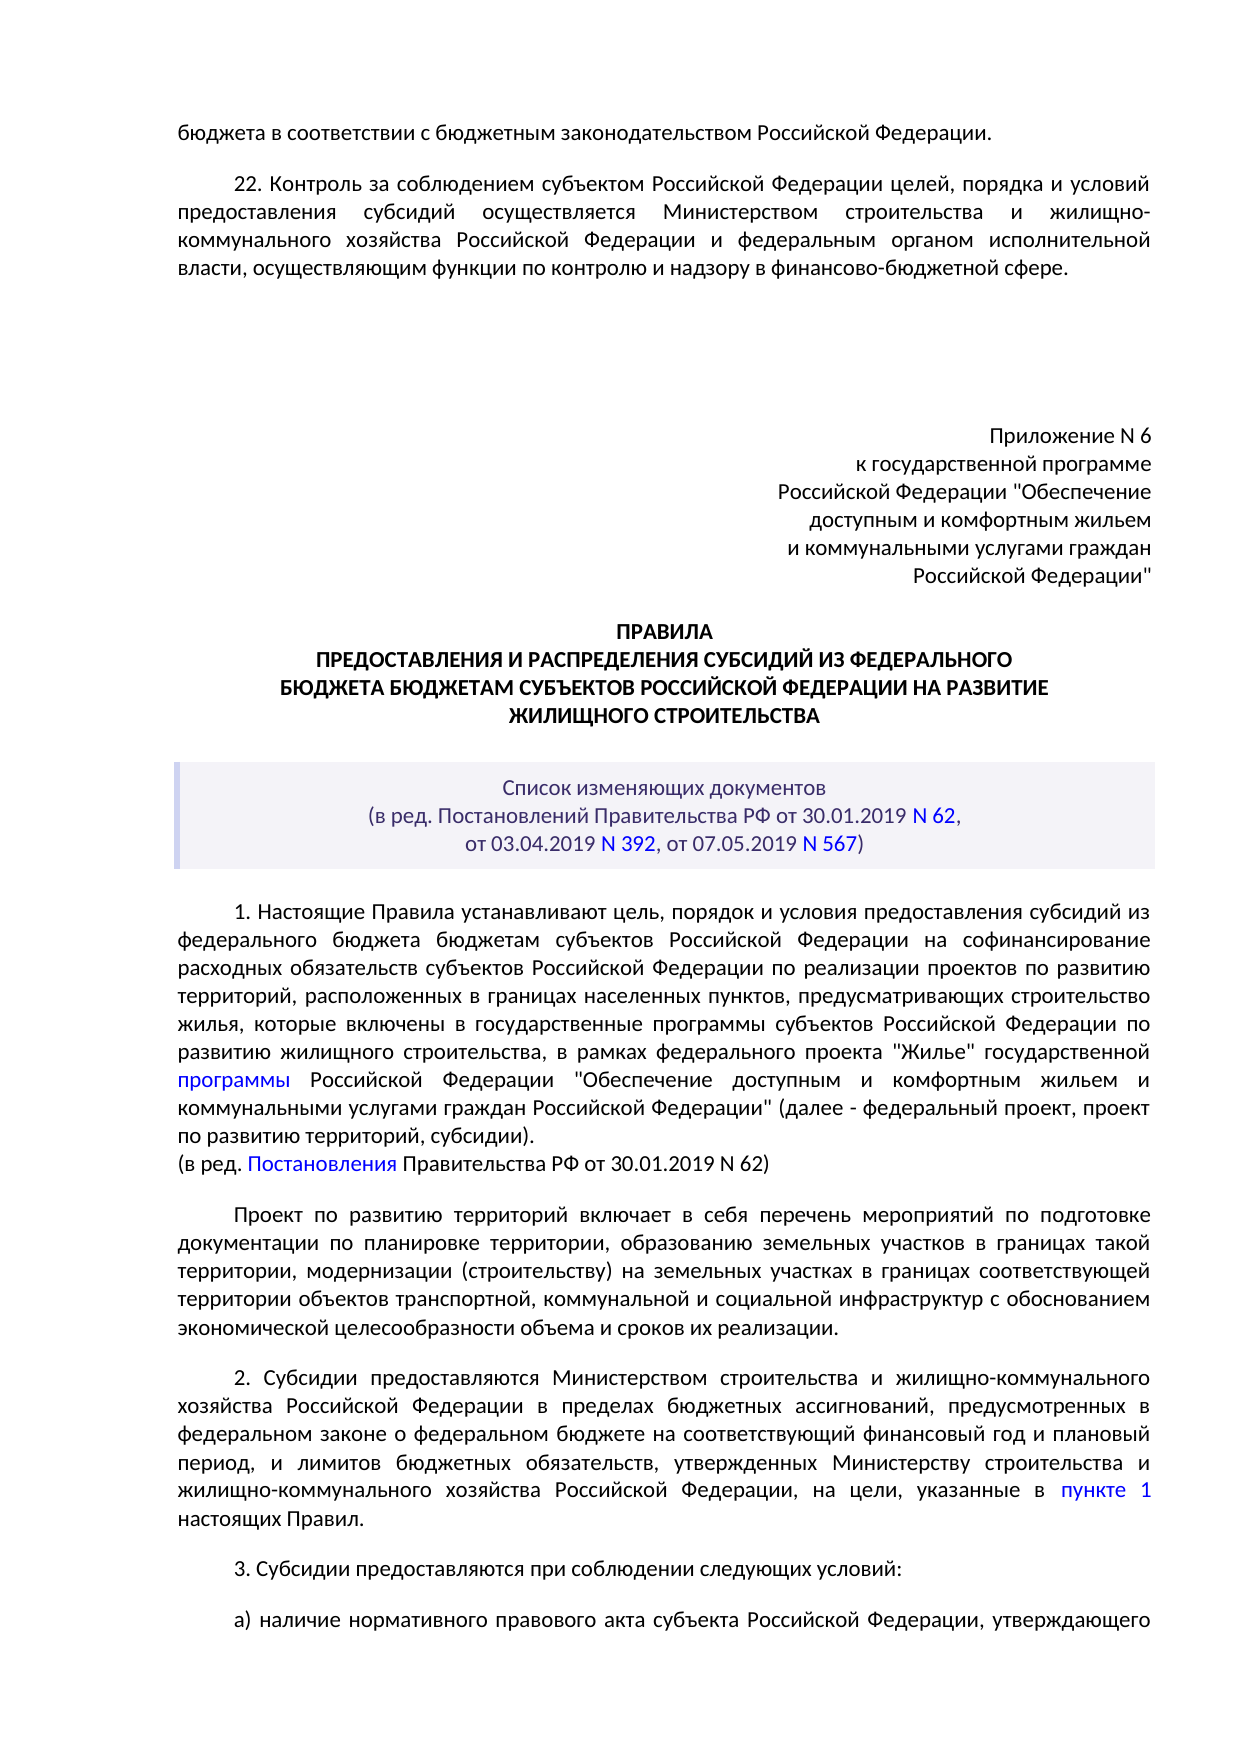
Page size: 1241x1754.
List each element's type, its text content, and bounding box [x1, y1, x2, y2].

title ПРЕДОСТАВЛЕНИЯ И РАСПРЕДЕЛЕНИЯ СУБСИДИЙ ИЗ ФЕДЕРАЛЬНОГО [177, 645, 1152, 673]
text Российской Федерации" [177, 561, 1152, 589]
title ПРАВИЛА [177, 617, 1152, 645]
text доступным и комфортным жильем [177, 505, 1152, 533]
text Приложение N 6 [177, 421, 1152, 449]
text и коммунальными услугами граждан [177, 533, 1152, 561]
text 22. Контроль за соблюдением субъектом Российской Федерации целей, порядка и условий предоставления субсидий осуществляется Министерством строительства и жилищно-коммунального хозяйства Российской Федерации и федеральным органом исполнительной власти, осуществляющим функции по контролю и надзору в финансово-бюджетной сфере. [177, 169, 1152, 281]
title ЖИЛИЩНОГО СТРОИТЕЛЬСТВА [177, 701, 1152, 729]
text к государственной программе [177, 449, 1152, 477]
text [177, 1606, 1152, 1633]
text 2. Субсидии предоставляются Министерством строительства и жилищно-коммунального хозяйства Российской Федерации в пределах бюджетных ассигнований, предусмотренных в федеральном законе о федеральном бюджете на соответствующий финансовый год и плановый период, и лимитов бюджетных обязательств, утвержденных Министерству строительства и жилищно-коммунального хозяйства Российской Федерации, на цели, указанные в пункте 1 настоящих Правил. [177, 1363, 1152, 1532]
text (в ред. Постановления Правительства РФ от 30.01.2019 N 62) [177, 1149, 1152, 1178]
text Проект по развитию территорий включает в себя перечень мероприятий по подготовке документации по планировке территории, образованию земельных участков в границах такой территории, модернизации (строительству) на земельных участках в границах соответствующей территории объектов транспортной, коммунальной и социальной инфраструктур с обоснованием экономической целесообразности объема и сроков их реализации. [177, 1201, 1152, 1341]
title БЮДЖЕТА БЮДЖЕТАМ СУБЪЕКТОВ РОССИЙСКОЙ ФЕДЕРАЦИИ НА РАЗВИТИЕ [177, 673, 1152, 701]
text 1. Настоящие Правила устанавливают цель, порядок и условия предоставления субсидий из федерального бюджета бюджетам субъектов Российской Федерации на софинансирование расходных обязательств субъектов Российской Федерации по реализации проектов по развитию территорий, расположенных в границах населенных пунктов, предусматривающих строительство жилья, которые включены в государственные программы субъектов Российской Федерации по развитию жилищного строительства, в рамках федерального проекта "Жилье" государственной программы Российской Федерации "Обеспечение доступным и комфортным жильем и коммунальными услугами граждан Российской Федерации" (далее - федеральный проект, проект по развитию территорий, субсидии). [177, 897, 1152, 1149]
table_header Список изменяющих документов (в ред. Постановлений Правительства РФ от 30.01.2019 N 62, от 03.04.2019 N 392, от 07.05.2019 N 567) [180, 762, 1149, 869]
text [177, 118, 1152, 146]
text 3. Субсидии предоставляются при соблюдении следующих условий: [177, 1554, 1152, 1583]
text Российской Федерации "Обеспечение [177, 477, 1152, 505]
